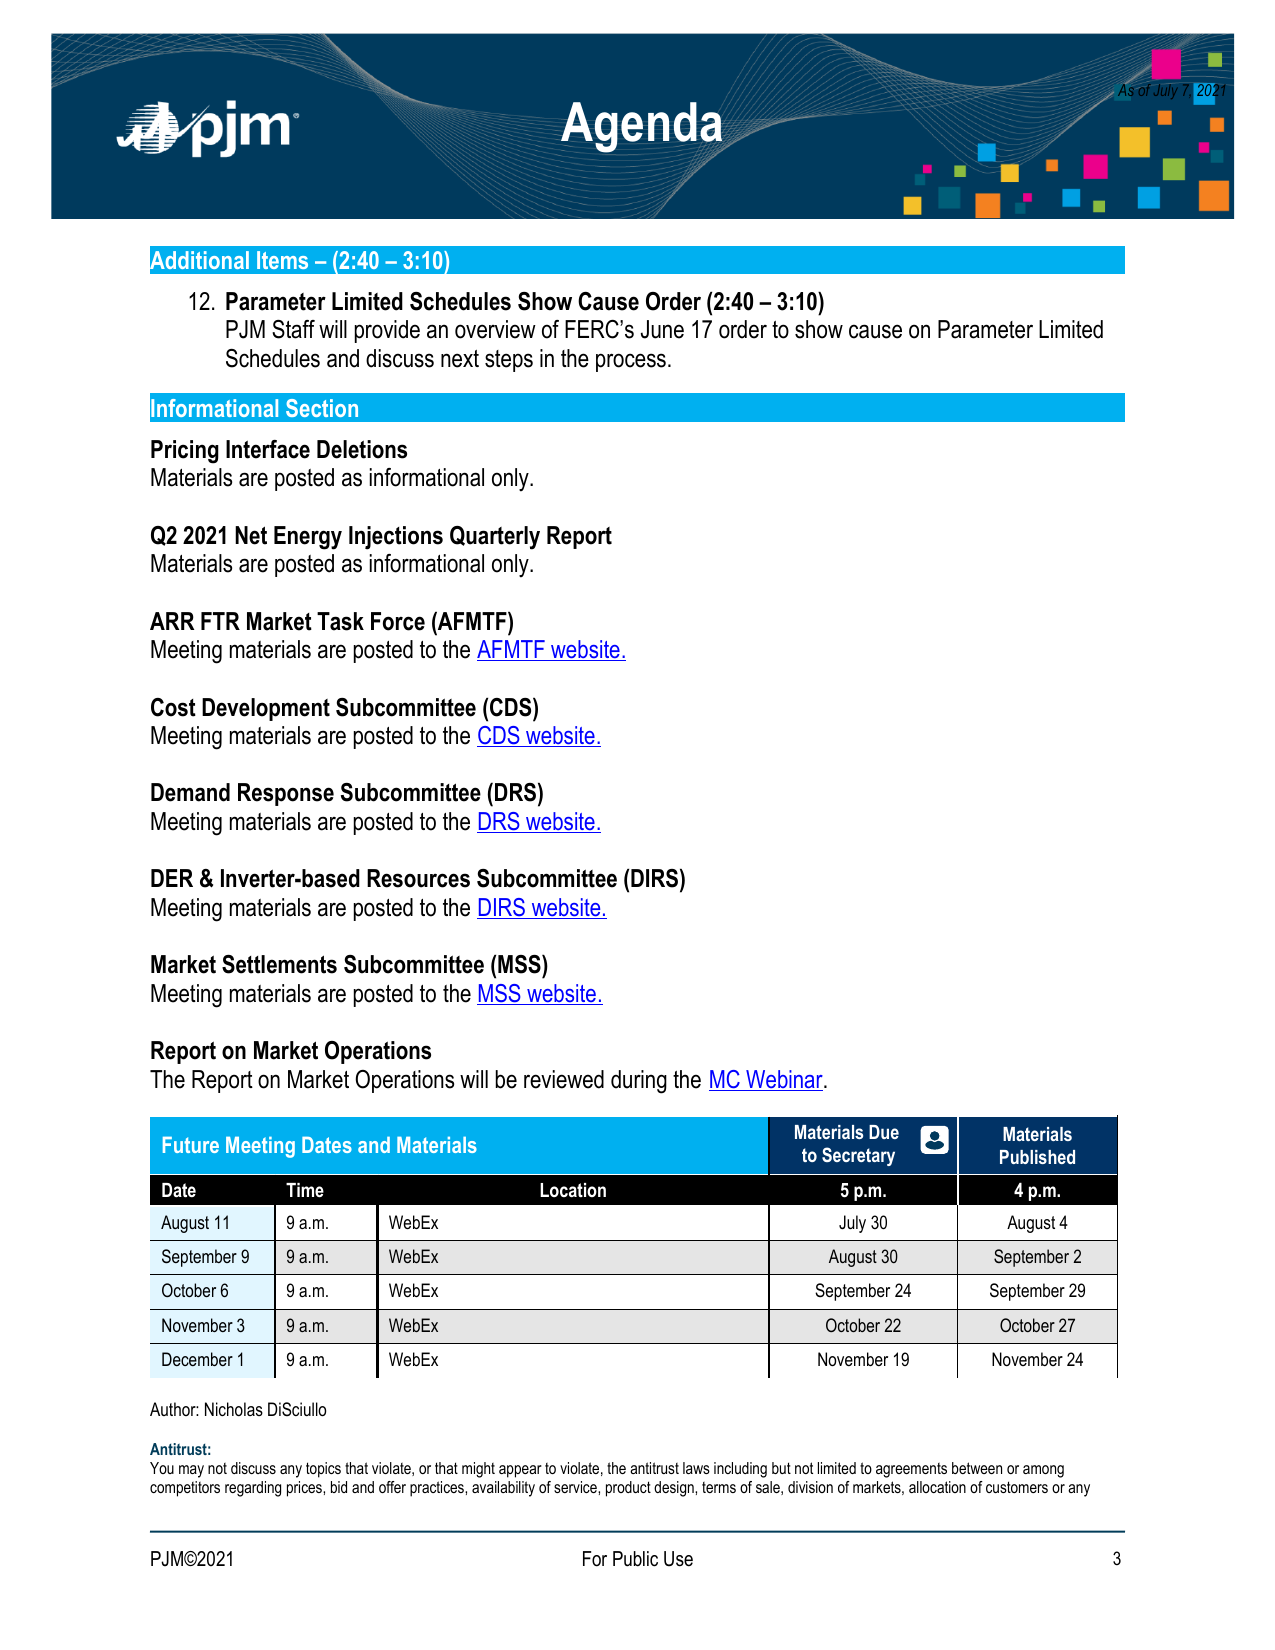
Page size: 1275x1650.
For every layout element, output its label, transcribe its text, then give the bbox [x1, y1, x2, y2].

table_cell 4 p.m. [959, 1176, 1117, 1205]
text Demand Response Subcommittee (DRS) Meeting materials are posted to the DRS website. [150, 778, 1125, 836]
table_cell October 22 [770, 1310, 957, 1343]
table_header Future Meeting Dates and Materials [150, 1117, 768, 1174]
text Cost Development Subcommittee (CDS) Meeting materials are posted to the CDS website. [150, 692, 1125, 750]
text The Report on Market Operations will be reviewed during the MC Webinar. [150, 1065, 1125, 1093]
table_cell September 29 [958, 1275, 1117, 1309]
table_cell 5 p.m. [770, 1176, 957, 1205]
table_cell Time [276, 1176, 376, 1205]
list Report on Market Operations [150, 1036, 1125, 1065]
table_cell December 1 [150, 1344, 274, 1378]
table_cell Location [379, 1176, 768, 1205]
text ARR FTR Market Task Force (AFMTF) Meeting materials are posted to the AFMTF website. [150, 607, 1125, 664]
text Author: Nicholas DiSciullo [150, 1399, 1125, 1421]
text Meeting materials are posted to the DIRS website. [150, 893, 1125, 922]
table_cell 9 a.m. [276, 1207, 376, 1240]
table_cell WebEx [379, 1207, 768, 1240]
table_cell WebEx [379, 1344, 768, 1378]
text Meeting materials are posted to the MSS website. [150, 979, 1125, 1008]
table_cell 9 a.m. [276, 1275, 376, 1309]
table_cell November 3 [150, 1310, 274, 1343]
table_cell November 24 [958, 1344, 1117, 1378]
table_header Materials Due to Secretary [770, 1117, 957, 1174]
subtitle Antitrust: [150, 1440, 1125, 1459]
table_cell 9 a.m. [276, 1344, 376, 1378]
table_cell October 6 [150, 1275, 274, 1309]
subtitle Additional Items – (2:40 – 3:10) [150, 246, 1125, 274]
text Materials are posted as informational only. [150, 549, 1125, 578]
picture [51, 32, 1235, 219]
text Pricing Interface Deletions Materials are posted as informational only. [150, 435, 1125, 492]
list Parameter Limited Schedules Show Cause Order (2:40 – 3:10) [187, 287, 1125, 315]
text Q2 2021 Net Energy Injections Quarterly Report [150, 521, 1125, 549]
table_cell September 9 [150, 1241, 274, 1274]
table_cell October 27 [958, 1310, 1117, 1343]
table_cell Date [150, 1176, 274, 1205]
table_cell 9 a.m. [276, 1241, 376, 1274]
text DER & Inverter-based Resources Subcommittee (DIRS) [150, 864, 1125, 893]
table_cell September 2 [958, 1241, 1117, 1274]
table_cell August 30 [770, 1241, 957, 1274]
table_cell WebEx [379, 1241, 768, 1274]
table_cell WebEx [379, 1275, 768, 1309]
table_header Materials Published [959, 1117, 1117, 1174]
table_cell August 4 [958, 1207, 1117, 1240]
text Market Settlements Subcommittee (MSS) [150, 950, 1125, 979]
table_cell July 30 [770, 1207, 957, 1240]
table_cell 9 a.m. [276, 1310, 376, 1343]
table_cell August 11 [150, 1207, 274, 1240]
table_cell September 24 [770, 1275, 957, 1309]
subtitle Informational Section [150, 393, 1125, 422]
table_cell WebEx [379, 1310, 768, 1343]
table_cell November 19 [770, 1344, 957, 1378]
list PJM Staff will provide an overview of FERC’s June 17 order to show cause on Parameter Limited Schedules and discuss next steps in the process. [225, 315, 1125, 373]
